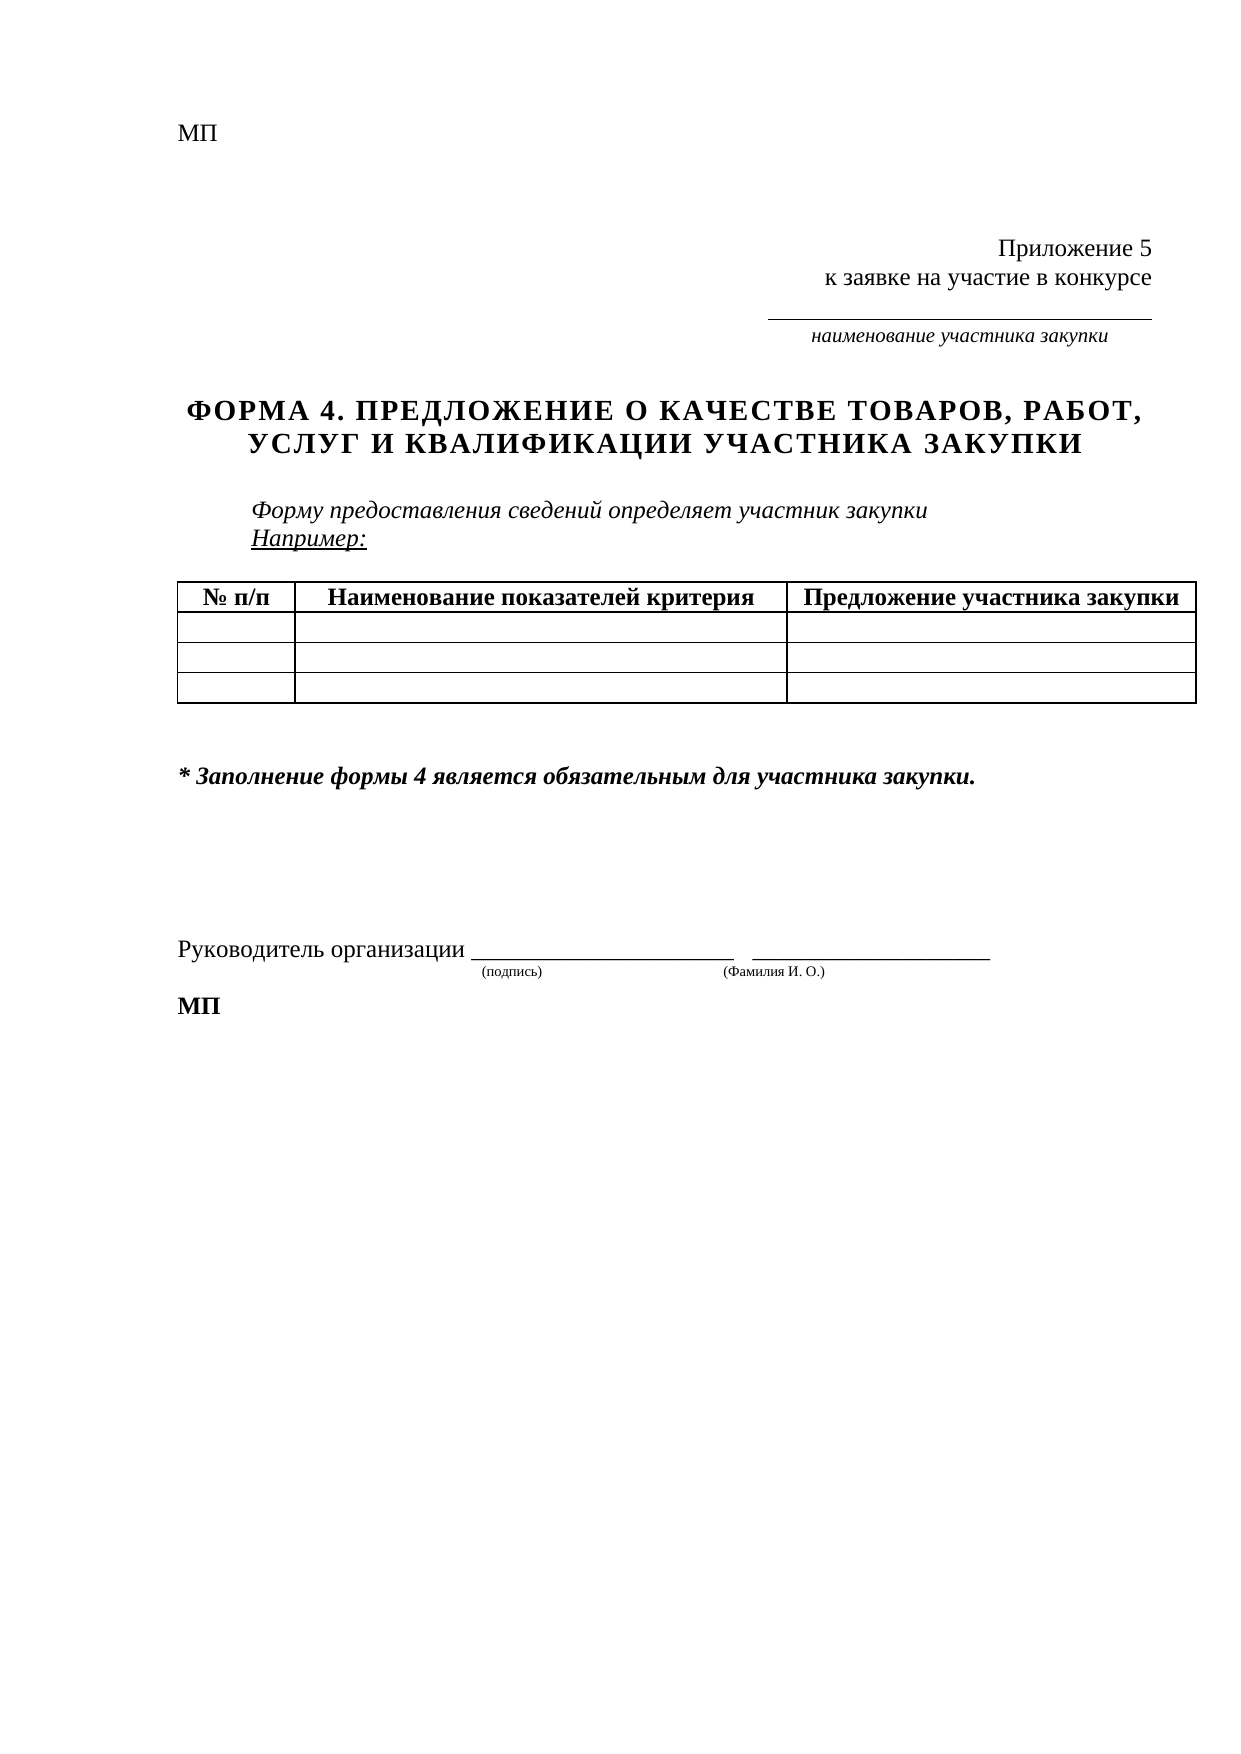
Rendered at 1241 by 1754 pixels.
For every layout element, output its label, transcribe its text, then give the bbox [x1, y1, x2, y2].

table_header № п/п [178, 583, 294, 611]
text (подпись) (Фамилия И. О.) [177, 962, 1152, 991]
text Руководитель организации _____________________ ___________________ [177, 934, 1152, 962]
table_cell [178, 673, 294, 702]
text МП [177, 991, 1152, 1020]
table_cell [178, 613, 294, 642]
text Например: [177, 523, 1152, 552]
table_header Предложение участника закупки [788, 583, 1195, 611]
table_cell [296, 673, 786, 702]
table_header Наименование показателей критерия [296, 583, 786, 611]
table_cell [296, 643, 786, 672]
text к заявке на участие в конкурсе [768, 262, 1152, 291]
text Приложение 5 [177, 233, 1152, 262]
table_cell [788, 643, 1195, 672]
text * Заполнение формы 4 является обязательным для участника закупки. [177, 761, 1152, 790]
text наименование участника закупки [768, 320, 1152, 347]
text Форму предоставления сведений определяет участник закупки [177, 495, 1152, 523]
table_cell [788, 613, 1195, 642]
subtitle ФОРМА 4. ПРЕДЛОЖЕНИЕ О КАЧЕСТВЕ ТОВАРОВ, РАБОТ, УСЛУГ И КВАЛИФИКАЦИИ УЧАСТНИКА ЗАКУПКИ [177, 393, 1152, 460]
table_cell [178, 643, 294, 672]
table_cell [788, 673, 1195, 702]
text МП [177, 118, 1152, 147]
table_cell [296, 613, 786, 642]
